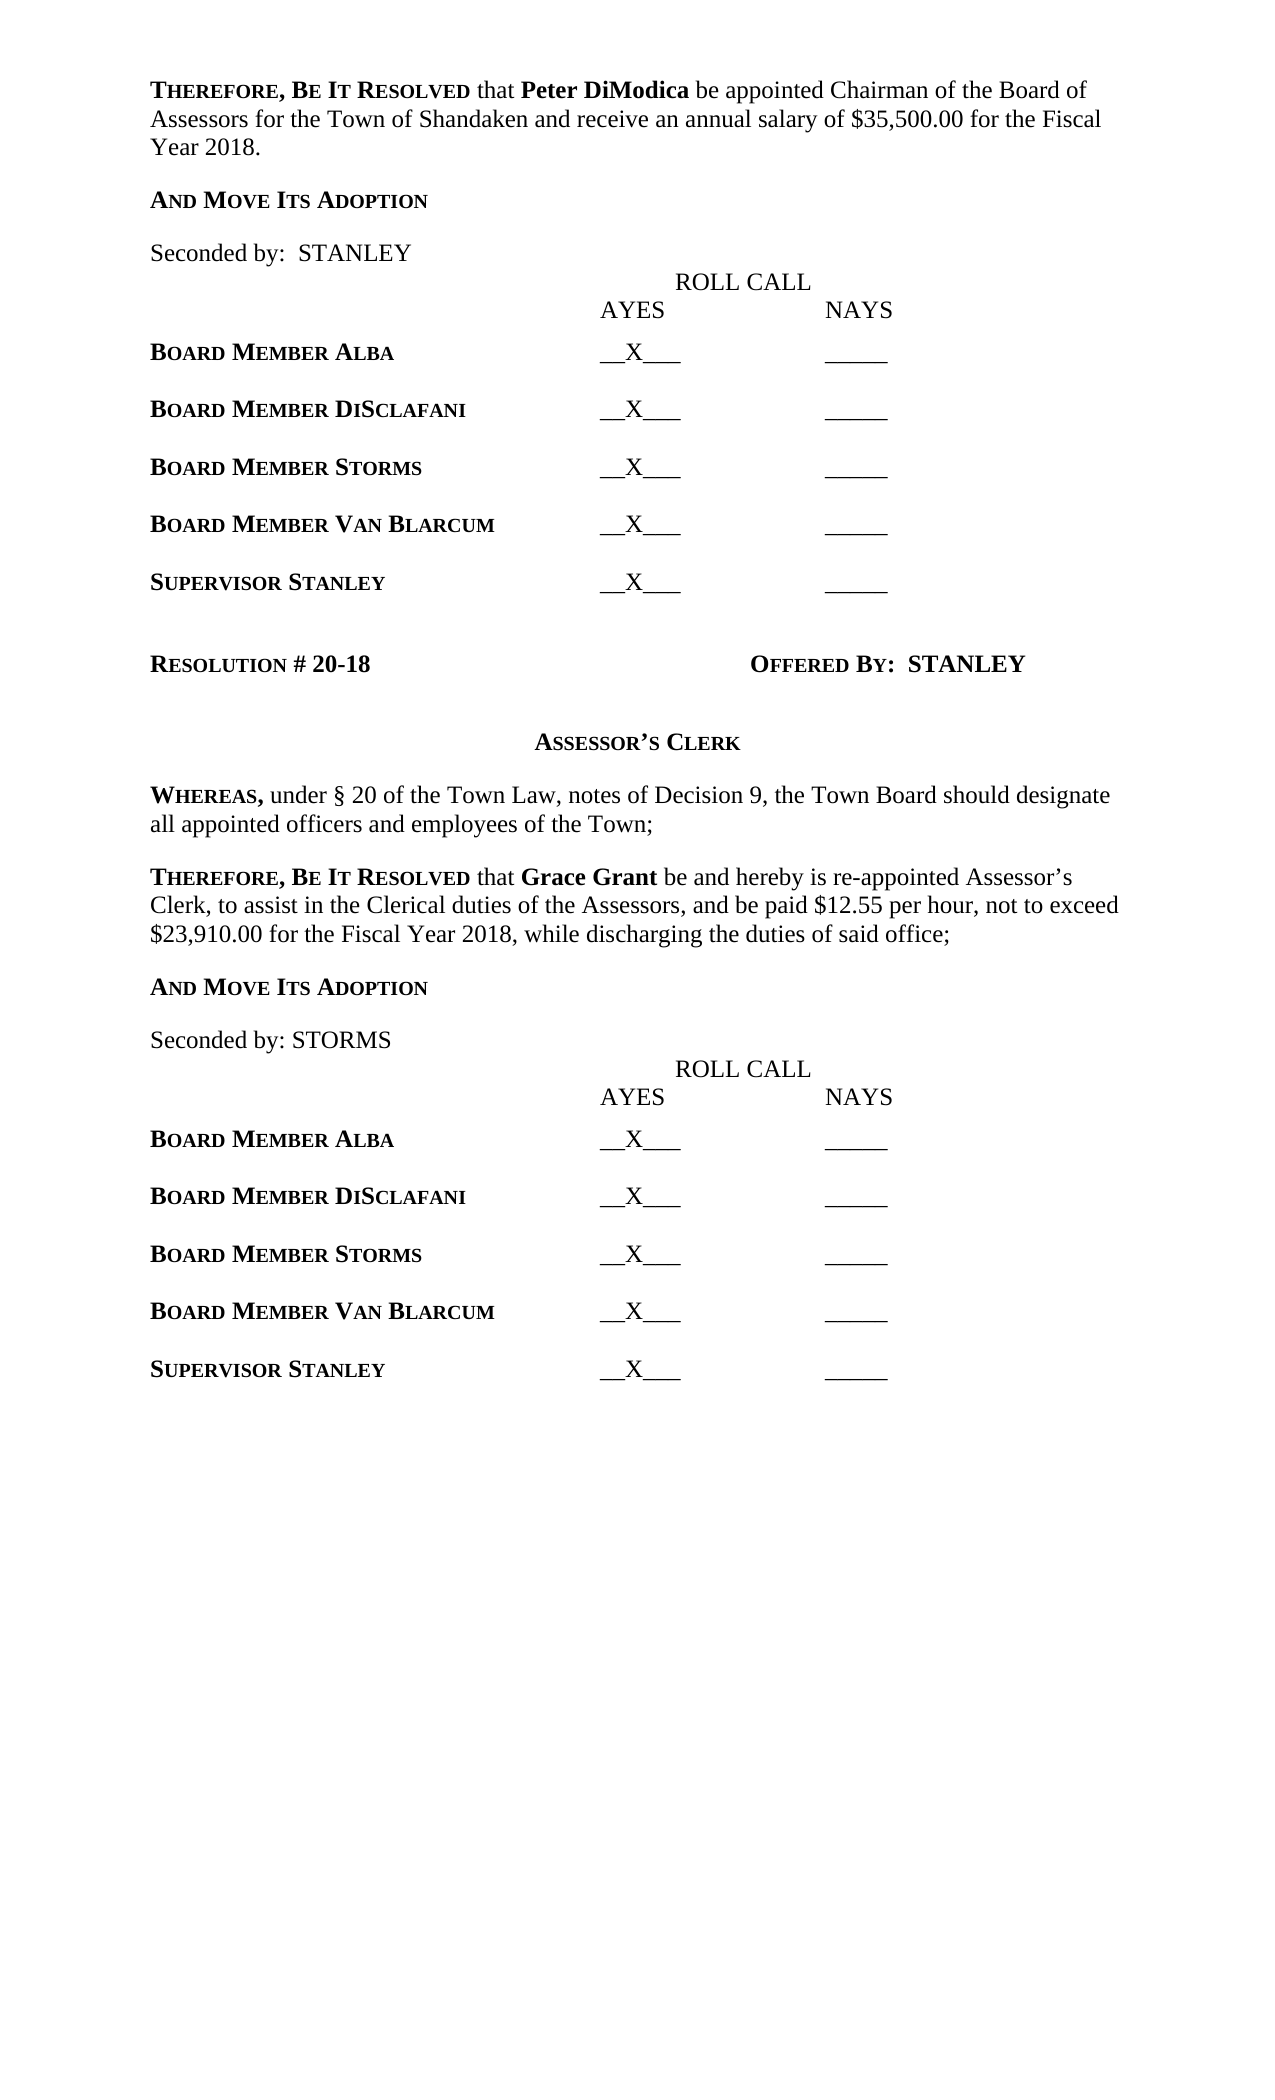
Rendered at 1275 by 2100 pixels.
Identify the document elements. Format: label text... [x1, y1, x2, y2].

text Whereas, under § 20 of the Town Law, notes of Decision 9, the Town Board should designate all appointed officers and employees of the Town; [150, 780, 1125, 838]
text AYES NAYS [150, 296, 1125, 324]
text Board Member Alba __X___ _____ [150, 1124, 1125, 1152]
text Board Member Storms __X___ _____ [150, 1239, 1125, 1267]
text Resolution # 20-18 Offered By: STANLEY [150, 649, 1125, 678]
text Therefore, Be It Resolved that Grace Grant be and hereby is re-appointed Assessor’s Clerk, to assist in the Clerical duties of the Assessors, and be paid $12.55 per hour, not to exceed $23,910.00 for the Fiscal Year 2018, while discharging the duties of said office; [150, 862, 1125, 948]
text And Move Its Adoption [150, 185, 1125, 214]
text ROLL CALL [150, 1054, 1125, 1082]
text Board Member DiSclafani __X___ _____ [150, 1181, 1125, 1210]
text Board Member Van Blarcum __X___ _____ [150, 509, 1125, 538]
text ROLL CALL [150, 267, 1125, 296]
text AYES NAYS [150, 1082, 1125, 1111]
text Seconded by: STORMS [150, 1025, 1125, 1054]
text Board Member Alba __X___ _____ [150, 337, 1125, 366]
text Seconded by: STANLEY [150, 238, 1125, 267]
text Therefore, Be It Resolved that Peter DiModica be appointed Chairman of the Board of Assessors for the Town of Shandaken and receive an annual salary of $35,500.00 for the Fiscal Year 2018. [150, 75, 1125, 161]
text Supervisor Stanley __X___ _____ [150, 1354, 1125, 1382]
text And Move Its Adoption [150, 972, 1125, 1001]
text Board Member DiSclafani __X___ _____ [150, 394, 1125, 423]
text Assessor’s Clerk [150, 727, 1125, 756]
text Board Member Storms __X___ _____ [150, 452, 1125, 481]
text Supervisor Stanley __X___ _____ [150, 567, 1125, 596]
text Board Member Van Blarcum __X___ _____ [150, 1296, 1125, 1325]
